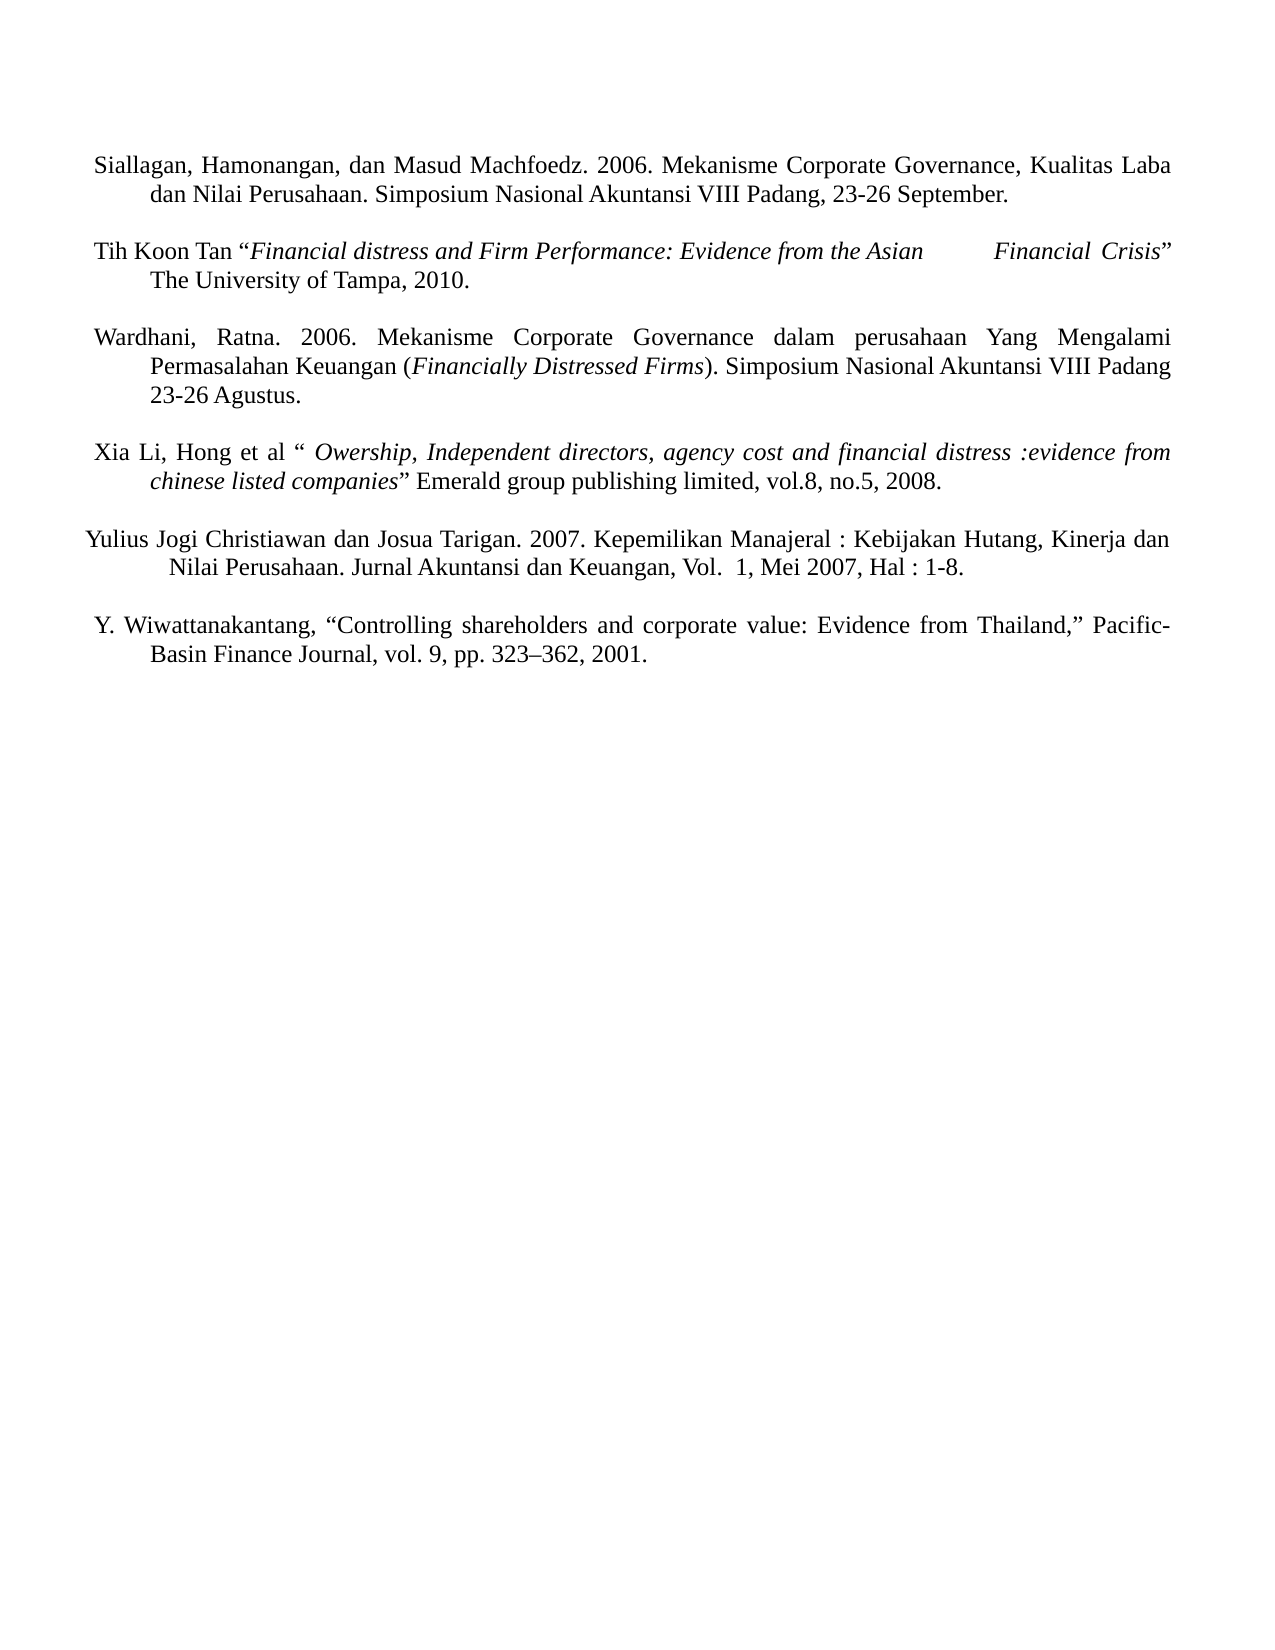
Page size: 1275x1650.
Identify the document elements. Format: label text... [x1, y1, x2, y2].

text Wardhani, Ratna. 2006. Mekanisme Corporate Governance dalam perusahaan Yang Mengalami Permasalahan Keuangan (Financially Distressed Firms). Simposium Nasional Akuntansi VIII Padang 23-26 Agustus. [94, 322, 1172, 409]
text Siallagan, Hamonangan, dan Masud Machfoedz. 2006. Mekanisme Corporate Governance, Kualitas Laba dan Nilai Perusahaan. Simposium Nasional Akuntansi VIII Padang, 23-26 September. [94, 150, 1172, 207]
text Yulius Jogi Christiawan dan Josua Tarigan. 2007. Kepemilikan Manajeral : Kebijakan Hutang, Kinerja dan Nilai Perusahaan. Jurnal Akuntansi dan Keuangan, Vol. 1, Mei 2007, Hal : 1-8. [85, 524, 1172, 581]
text Xia Li, Hong et al “ Owership, Independent directors, agency cost and financial distress :evidence from chinese listed companies” Emerald group publishing limited, vol.8, no.5, 2008. [94, 437, 1172, 495]
text Tih Koon Tan “Financial distress and Firm Performance: Evidence from the Asian Financial Crisis” The University of Tampa, 2010. [94, 236, 1172, 294]
text Y. Wiwattanakantang, “Controlling shareholders and corporate value: Evidence from Thailand,” Pacific-Basin Finance Journal, vol. 9, pp. 323–362, 2001. [94, 610, 1172, 667]
